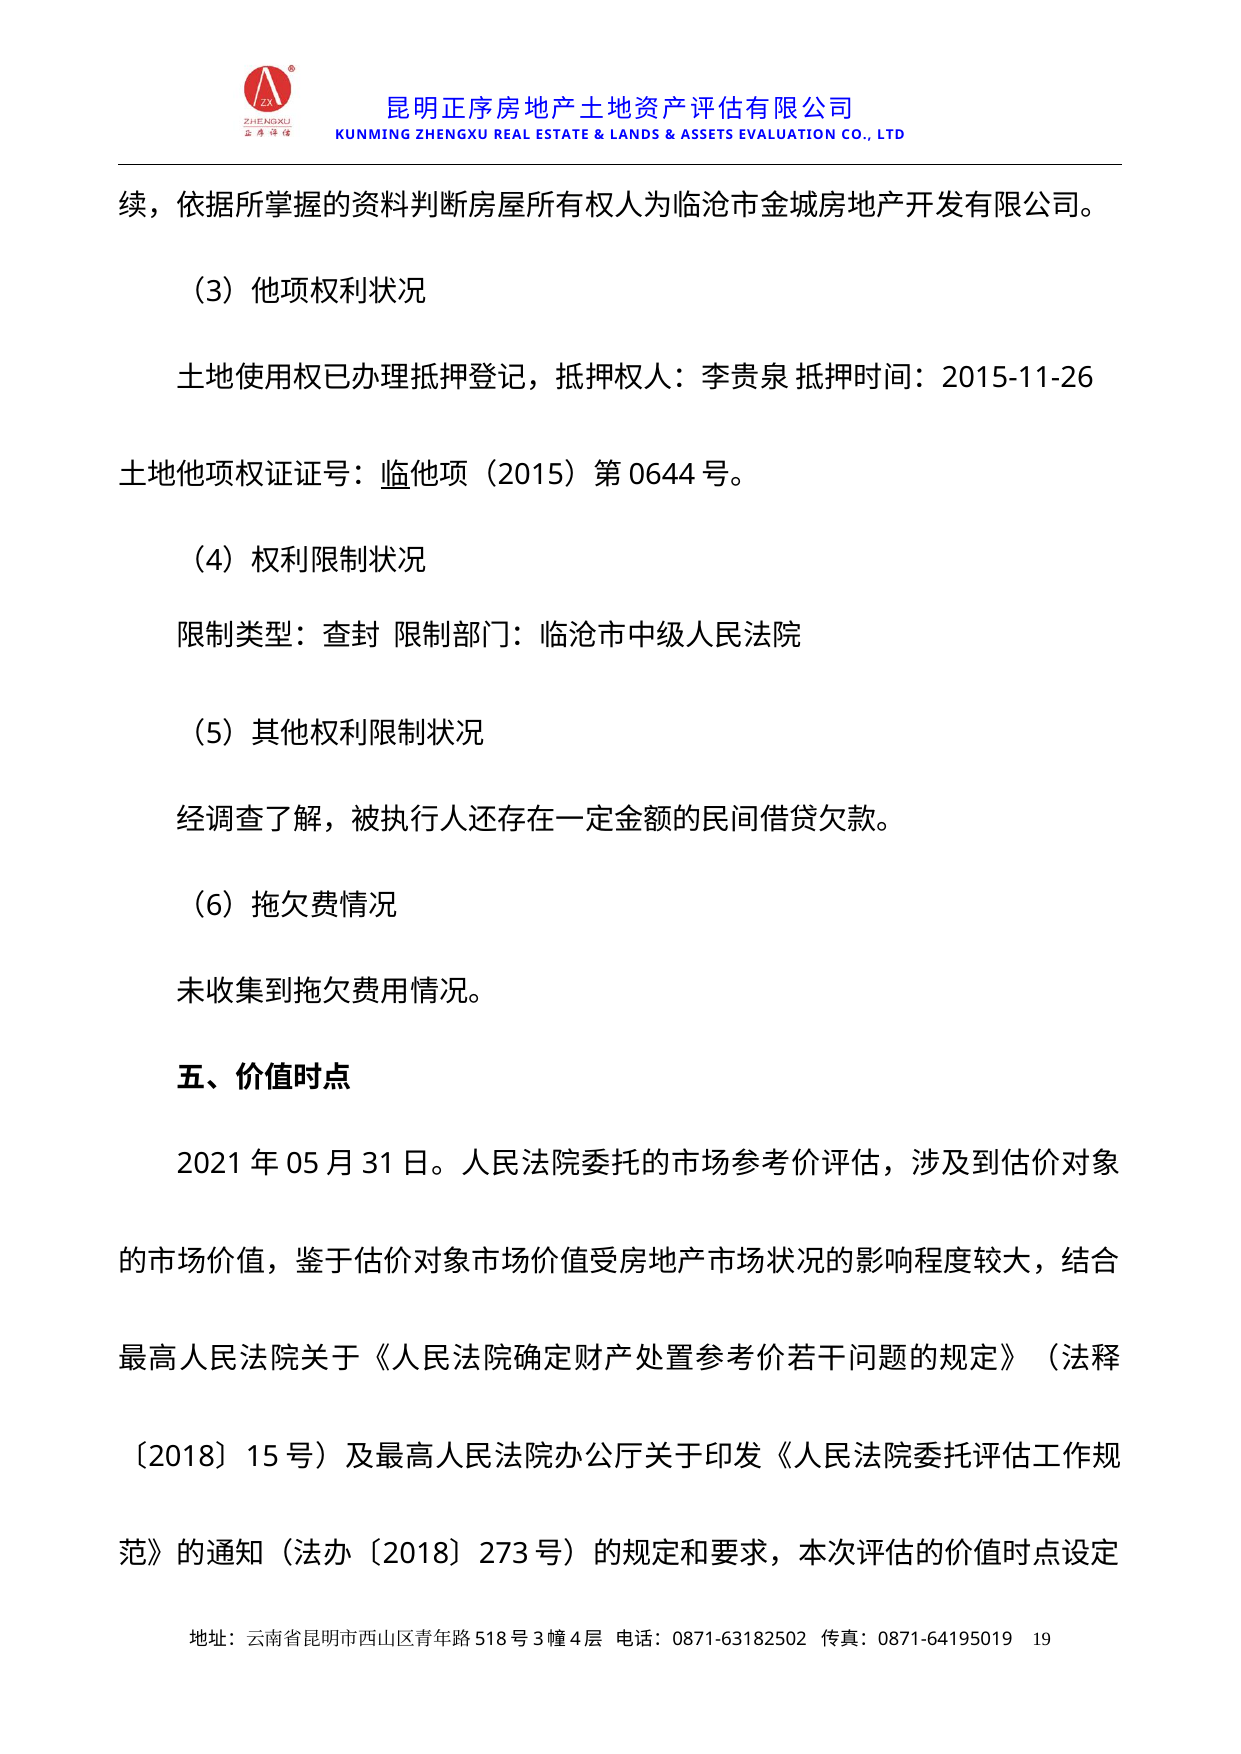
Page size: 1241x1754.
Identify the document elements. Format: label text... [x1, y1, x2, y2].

text （3）他项权利状况 [118, 256, 1122, 321]
text 五、价值时点 [118, 1042, 1122, 1107]
text （6）拖欠费情况 [118, 870, 1122, 935]
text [118, 1129, 1122, 1584]
text 限制类型：查封 限制部门：临沧市中级人民法院 [118, 612, 1122, 677]
text （5）其他权利限制状况 [118, 698, 1122, 763]
text （4）权利限制状况 [118, 526, 1122, 591]
text 未收集到拖欠费用情况。 [118, 956, 1122, 1021]
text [118, 170, 1122, 235]
text 土地使用权已办理抵押登记，抵押权人：李贵泉 抵押时间：2015-11-26 土地他项权证证号：临他项（2015）第0644号。 [118, 342, 1122, 504]
text 经调查了解，被执行人还存在一定金额的民间借贷欠款。 [118, 784, 1122, 849]
picture [233, 54, 303, 137]
